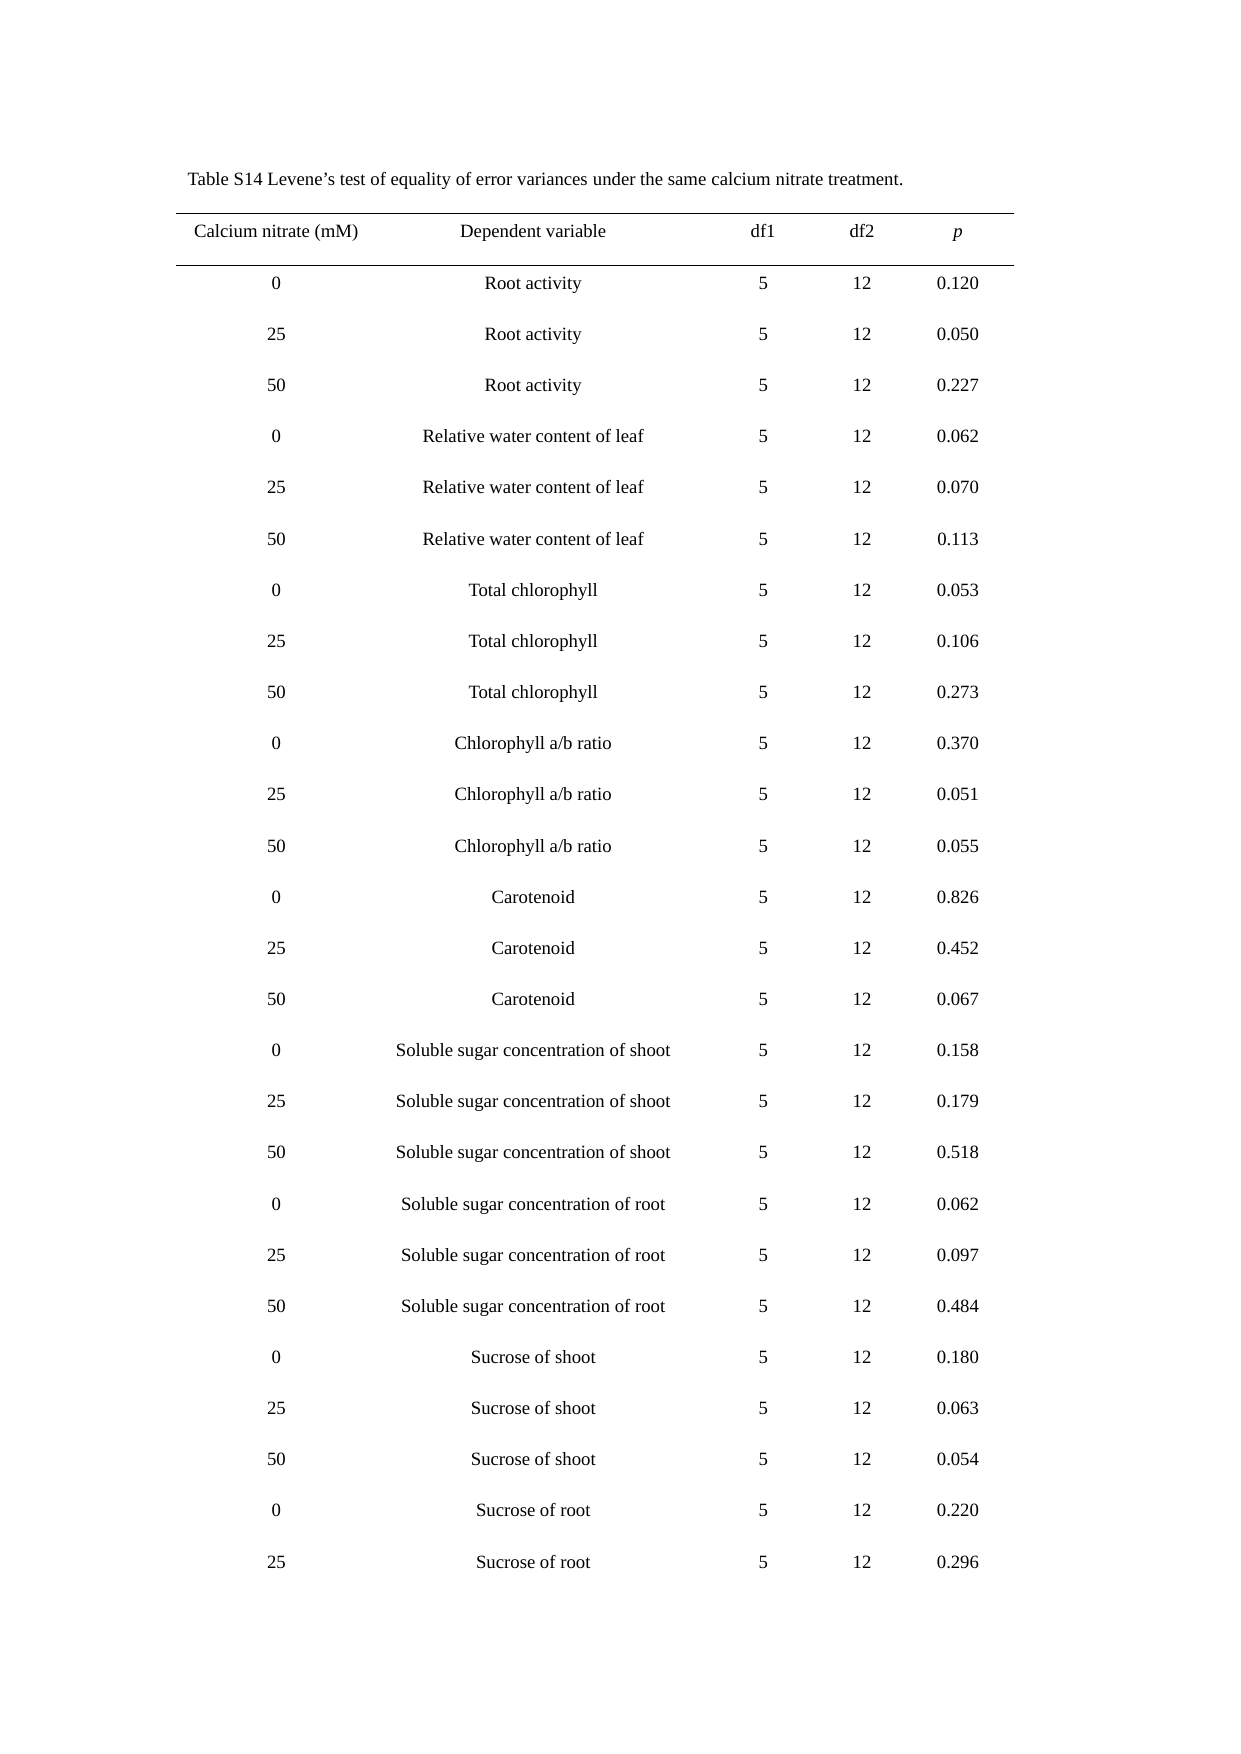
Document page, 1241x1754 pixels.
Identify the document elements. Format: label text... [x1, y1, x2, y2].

table_cell Sucrose of shoot [363, 1392, 703, 1443]
table_cell 5 [704, 1187, 822, 1238]
table_cell 5 [704, 573, 822, 624]
table_cell 25 [176, 1238, 363, 1289]
table_cell 0.452 [901, 931, 1014, 982]
table_cell 25 [176, 471, 363, 522]
table_cell 0 [176, 880, 363, 931]
table_header Dependent variable [363, 214, 703, 265]
table_cell 5 [704, 522, 822, 573]
table_cell Sucrose of root [363, 1494, 703, 1545]
table_cell 12 [822, 1289, 901, 1341]
table_cell 0.070 [901, 471, 1014, 522]
table_cell 12 [822, 471, 901, 522]
table_cell 50 [176, 369, 363, 420]
table_cell 50 [176, 1289, 363, 1341]
table_cell 0.120 [901, 266, 1014, 318]
table_cell 0 [176, 420, 363, 471]
table_cell 5 [704, 369, 822, 420]
table_header df2 [822, 214, 901, 265]
table_cell 50 [176, 1443, 363, 1494]
table_cell 12 [822, 829, 901, 880]
table_cell 25 [176, 318, 363, 369]
table_cell Soluble sugar concentration of root [363, 1238, 703, 1289]
table_cell 50 [176, 829, 363, 880]
table_cell 5 [704, 1034, 822, 1085]
table_cell 0.063 [901, 1392, 1014, 1443]
table_cell 5 [704, 1443, 822, 1494]
table_cell 50 [176, 983, 363, 1034]
table_cell 0 [176, 727, 363, 778]
table_cell 5 [704, 625, 822, 676]
table_cell 0.054 [901, 1443, 1014, 1494]
table_cell 0.370 [901, 727, 1014, 778]
table_cell Chlorophyll a/b ratio [363, 829, 703, 880]
table_cell 0.273 [901, 676, 1014, 727]
table_cell Soluble sugar concentration of shoot [363, 1034, 703, 1085]
table_cell 5 [704, 931, 822, 982]
table_cell 0.113 [901, 522, 1014, 573]
table_cell 12 [822, 318, 901, 369]
table_cell 12 [822, 1545, 901, 1578]
table_cell Carotenoid [363, 931, 703, 982]
table_cell 5 [704, 266, 822, 318]
table_cell 12 [822, 727, 901, 778]
table_cell Root activity [363, 318, 703, 369]
table_cell 0.179 [901, 1085, 1014, 1136]
table_cell Relative water content of leaf [363, 522, 703, 573]
table_cell Carotenoid [363, 880, 703, 931]
table_cell 12 [822, 1392, 901, 1443]
table_cell 0.518 [901, 1136, 1014, 1187]
table_cell 50 [176, 1136, 363, 1187]
table_cell Relative water content of leaf [363, 471, 703, 522]
table_cell 5 [704, 880, 822, 931]
table_cell Sucrose of shoot [363, 1341, 703, 1392]
table_cell 5 [704, 1494, 822, 1545]
table_cell 5 [704, 420, 822, 471]
table_cell 0.484 [901, 1289, 1014, 1341]
table_cell 0.180 [901, 1341, 1014, 1392]
table_cell Chlorophyll a/b ratio [363, 727, 703, 778]
table_cell Total chlorophyll [363, 573, 703, 624]
table_cell 0.106 [901, 625, 1014, 676]
table_cell 5 [704, 1085, 822, 1136]
table_header p [901, 214, 1014, 265]
table_cell 12 [822, 369, 901, 420]
table_cell 12 [822, 1341, 901, 1392]
table_cell 0.158 [901, 1034, 1014, 1085]
table_cell 5 [704, 1136, 822, 1187]
table_cell 0 [176, 573, 363, 624]
table_header df1 [704, 214, 822, 265]
table_cell Root activity [363, 266, 703, 318]
table_cell 12 [822, 1443, 901, 1494]
table_cell 0.220 [901, 1494, 1014, 1545]
table_cell 0.227 [901, 369, 1014, 420]
text Table S14 Levene’s test of equality of error variances under the same calcium nitrate treatment. [187, 162, 1053, 194]
table_cell 5 [704, 1238, 822, 1289]
table_cell 0.053 [901, 573, 1014, 624]
table_cell 12 [822, 625, 901, 676]
table_cell 25 [176, 1085, 363, 1136]
table_cell 5 [704, 778, 822, 829]
table_cell Carotenoid [363, 983, 703, 1034]
table_cell Total chlorophyll [363, 676, 703, 727]
table_cell 50 [176, 522, 363, 573]
table_cell Soluble sugar concentration of shoot [363, 1136, 703, 1187]
table_cell 5 [704, 1392, 822, 1443]
table_cell 25 [176, 931, 363, 982]
table_cell 0.051 [901, 778, 1014, 829]
table_cell 0.067 [901, 983, 1014, 1034]
table_cell 12 [822, 931, 901, 982]
table_header Calcium nitrate (mM) [176, 214, 363, 265]
table_cell 0.097 [901, 1238, 1014, 1289]
table_cell 12 [822, 1187, 901, 1238]
table_cell 5 [704, 983, 822, 1034]
table_cell 0 [176, 1494, 363, 1545]
table_cell 0 [176, 1187, 363, 1238]
table_cell 25 [176, 1392, 363, 1443]
table_cell 25 [176, 778, 363, 829]
table_cell Root activity [363, 369, 703, 420]
table_cell 0.055 [901, 829, 1014, 880]
table_cell 5 [704, 676, 822, 727]
table_cell 12 [822, 1238, 901, 1289]
table_cell Chlorophyll a/b ratio [363, 778, 703, 829]
table_cell 5 [704, 471, 822, 522]
table_cell 0.296 [901, 1545, 1014, 1578]
table_cell 5 [704, 1545, 822, 1578]
table_cell 0 [176, 266, 363, 318]
table_cell 0 [176, 1341, 363, 1392]
table_cell 12 [822, 266, 901, 318]
table_cell 12 [822, 522, 901, 573]
table_cell 0.050 [901, 318, 1014, 369]
table_cell Sucrose of root [363, 1545, 703, 1578]
table_cell Soluble sugar concentration of root [363, 1187, 703, 1238]
table_cell 12 [822, 880, 901, 931]
table_cell 5 [704, 318, 822, 369]
table_cell 12 [822, 676, 901, 727]
table_cell 25 [176, 625, 363, 676]
table_cell 50 [176, 676, 363, 727]
table_cell Relative water content of leaf [363, 420, 703, 471]
table_cell 0 [176, 1034, 363, 1085]
table_cell 12 [822, 573, 901, 624]
table_cell Total chlorophyll [363, 625, 703, 676]
table_cell 12 [822, 983, 901, 1034]
table_cell 0.826 [901, 880, 1014, 931]
table_cell 0.062 [901, 420, 1014, 471]
table_cell 12 [822, 420, 901, 471]
table_cell 5 [704, 1341, 822, 1392]
table_cell 12 [822, 1085, 901, 1136]
table_cell 5 [704, 727, 822, 778]
table_cell 5 [704, 829, 822, 880]
table_cell 25 [176, 1545, 363, 1578]
table_cell 0.062 [901, 1187, 1014, 1238]
table_cell 12 [822, 1494, 901, 1545]
table_cell 12 [822, 1034, 901, 1085]
table_cell Sucrose of shoot [363, 1443, 703, 1494]
table_cell 12 [822, 1136, 901, 1187]
table_cell 12 [822, 778, 901, 829]
table_cell Soluble sugar concentration of root [363, 1289, 703, 1341]
table_cell 5 [704, 1289, 822, 1341]
table_cell Soluble sugar concentration of shoot [363, 1085, 703, 1136]
